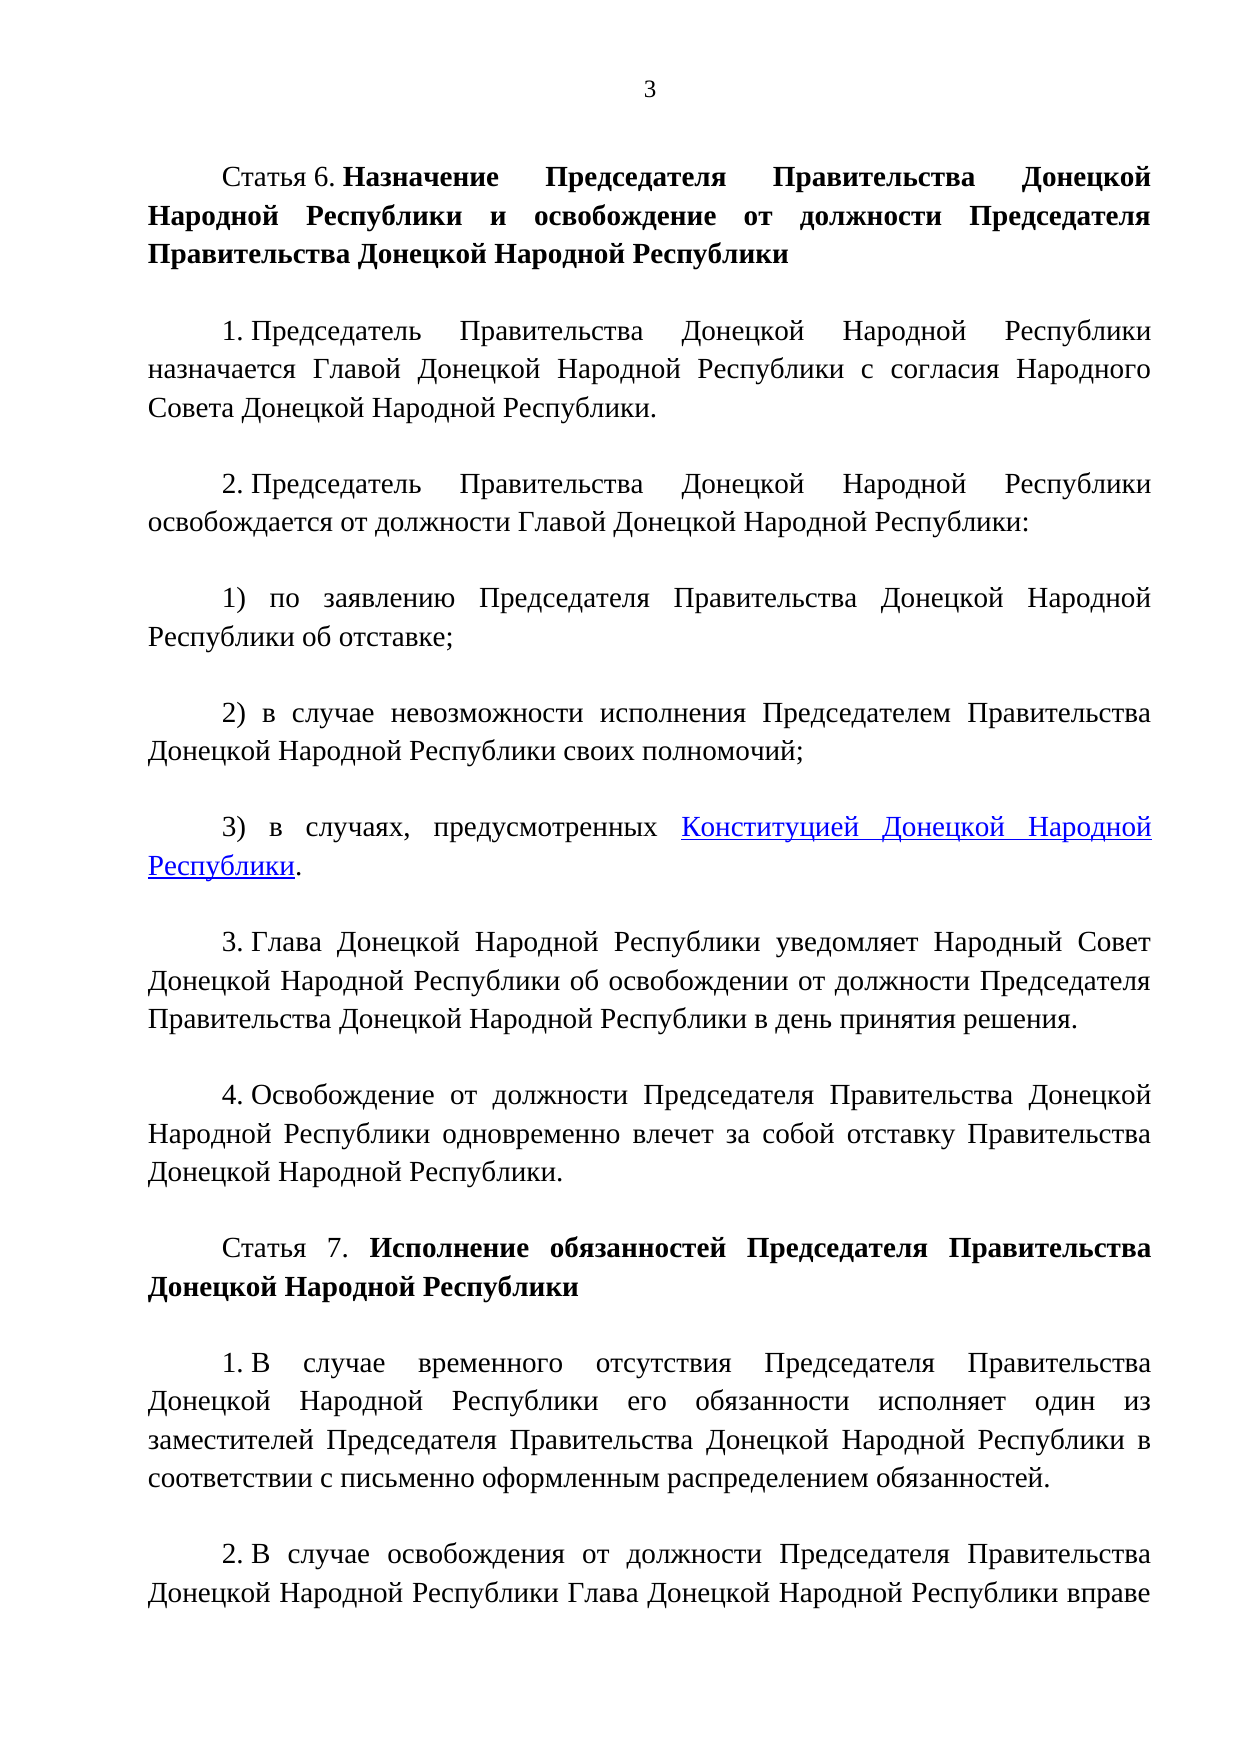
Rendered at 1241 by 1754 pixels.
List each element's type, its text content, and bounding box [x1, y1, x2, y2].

text Статья 7. Исполнение обязанностей Председателя Правительства Донецкой Народной Республики [148, 1230, 1152, 1302]
text 1) по заявлению Председателя Правительства Донецкой Народной Республики об отставке; [148, 580, 1152, 652]
text 2) в случае невозможности исполнения Председателем Правительства Донецкой Народной Республики своих полномочий; [148, 695, 1152, 767]
text 3) в случаях, предусмотренных Конституцией Донецкой Народной Республики. [148, 809, 1152, 882]
text 1. Председатель Правительства Донецкой Народной Республики назначается Главой Донецкой Народной Республики с согласия Народного Совета Донецкой Народной Республики. [148, 313, 1152, 423]
text 4. Освобождение от должности Председателя Правительства Донецкой Народной Республики одновременно влечет за собой отставку Правительства Донецкой Народной Республики. [148, 1077, 1152, 1188]
text 3. Глава Донецкой Народной Республики уведомляет Народный Совет Донецкой Народной Республики об освобождении от должности Председателя Правительства Донецкой Народной Республики в день принятия решения. [148, 924, 1152, 1035]
text 1. В случае временного отсутствия Председателя Правительства Донецкой Народной Республики его обязанности исполняет один из заместителей Председателя Правительства Донецкой Народной Республики в соответствии с письменно оформленным распределением обязанностей. [148, 1345, 1152, 1494]
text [148, 1537, 1152, 1609]
text Статья 6. Назначение Председателя Правительства Донецкой Народной Республики и освобождение от должности Председателя Правительства Донецкой Народной Республики [148, 159, 1152, 270]
text 2. Председатель Правительства Донецкой Народной Республики освобождается от должности Главой Донецкой Народной Республики: [148, 466, 1152, 538]
